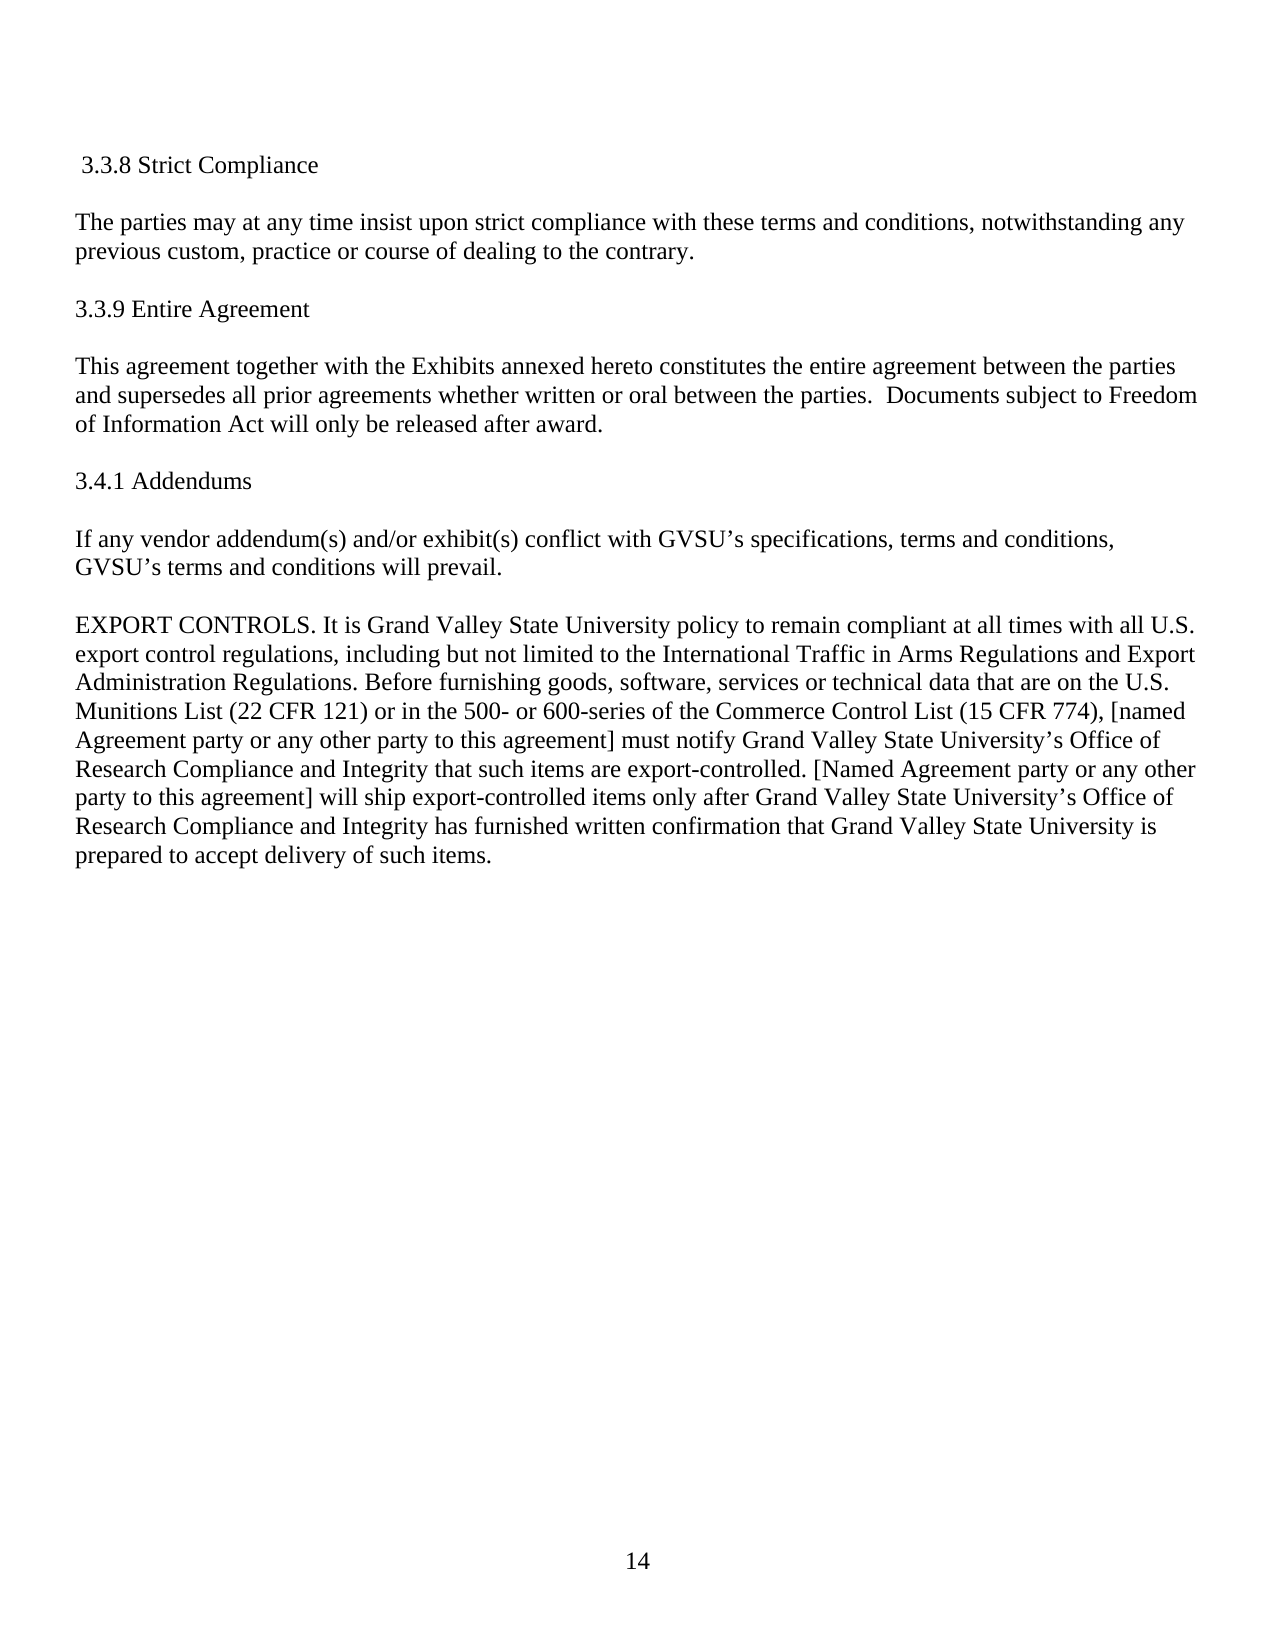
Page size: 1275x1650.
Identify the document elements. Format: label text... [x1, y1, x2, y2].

text The parties may at any time insist upon strict compliance with these terms and conditions, notwithstanding any previous custom, practice or course of dealing to the contrary. [75, 207, 1200, 265]
text If any vendor addendum(s) and/or exhibit(s) conflict with GVSU’s specifications, terms and conditions, GVSU’s terms and conditions will prevail. [75, 524, 1200, 581]
text 3.3.8 Strict Compliance [75, 150, 1200, 179]
text EXPORT CONTROLS. It is Grand Valley State University policy to remain compliant at all times with all U.S. export control regulations, including but not limited to the International Traffic in Arms Regulations and Export Administration Regulations. Before furnishing goods, software, services or technical data that are on the U.S. Munitions List (22 CFR 121) or in the 500- or 600-series of the Commerce Control List (15 CFR 774), [named Agreement party or any other party to this agreement] must notify Grand Valley State University’s Office of Research Compliance and Integrity that such items are export-controlled. [Named Agreement party or any other party to this agreement] will ship export-controlled items only after Grand Valley State University’s Office of Research Compliance and Integrity has furnished written confirmation that Grand Valley State University is prepared to accept delivery of such items. [75, 610, 1200, 869]
text 3.4.1 Addendums [75, 466, 1200, 495]
text 3.3.9 Entire Agreement [75, 294, 1200, 322]
text This agreement together with the Exhibits annexed hereto constitutes the entire agreement between the parties and supersedes all prior agreements whether written or oral between the parties. Documents subject to Freedom of Information Act will only be released after award. [75, 351, 1200, 437]
